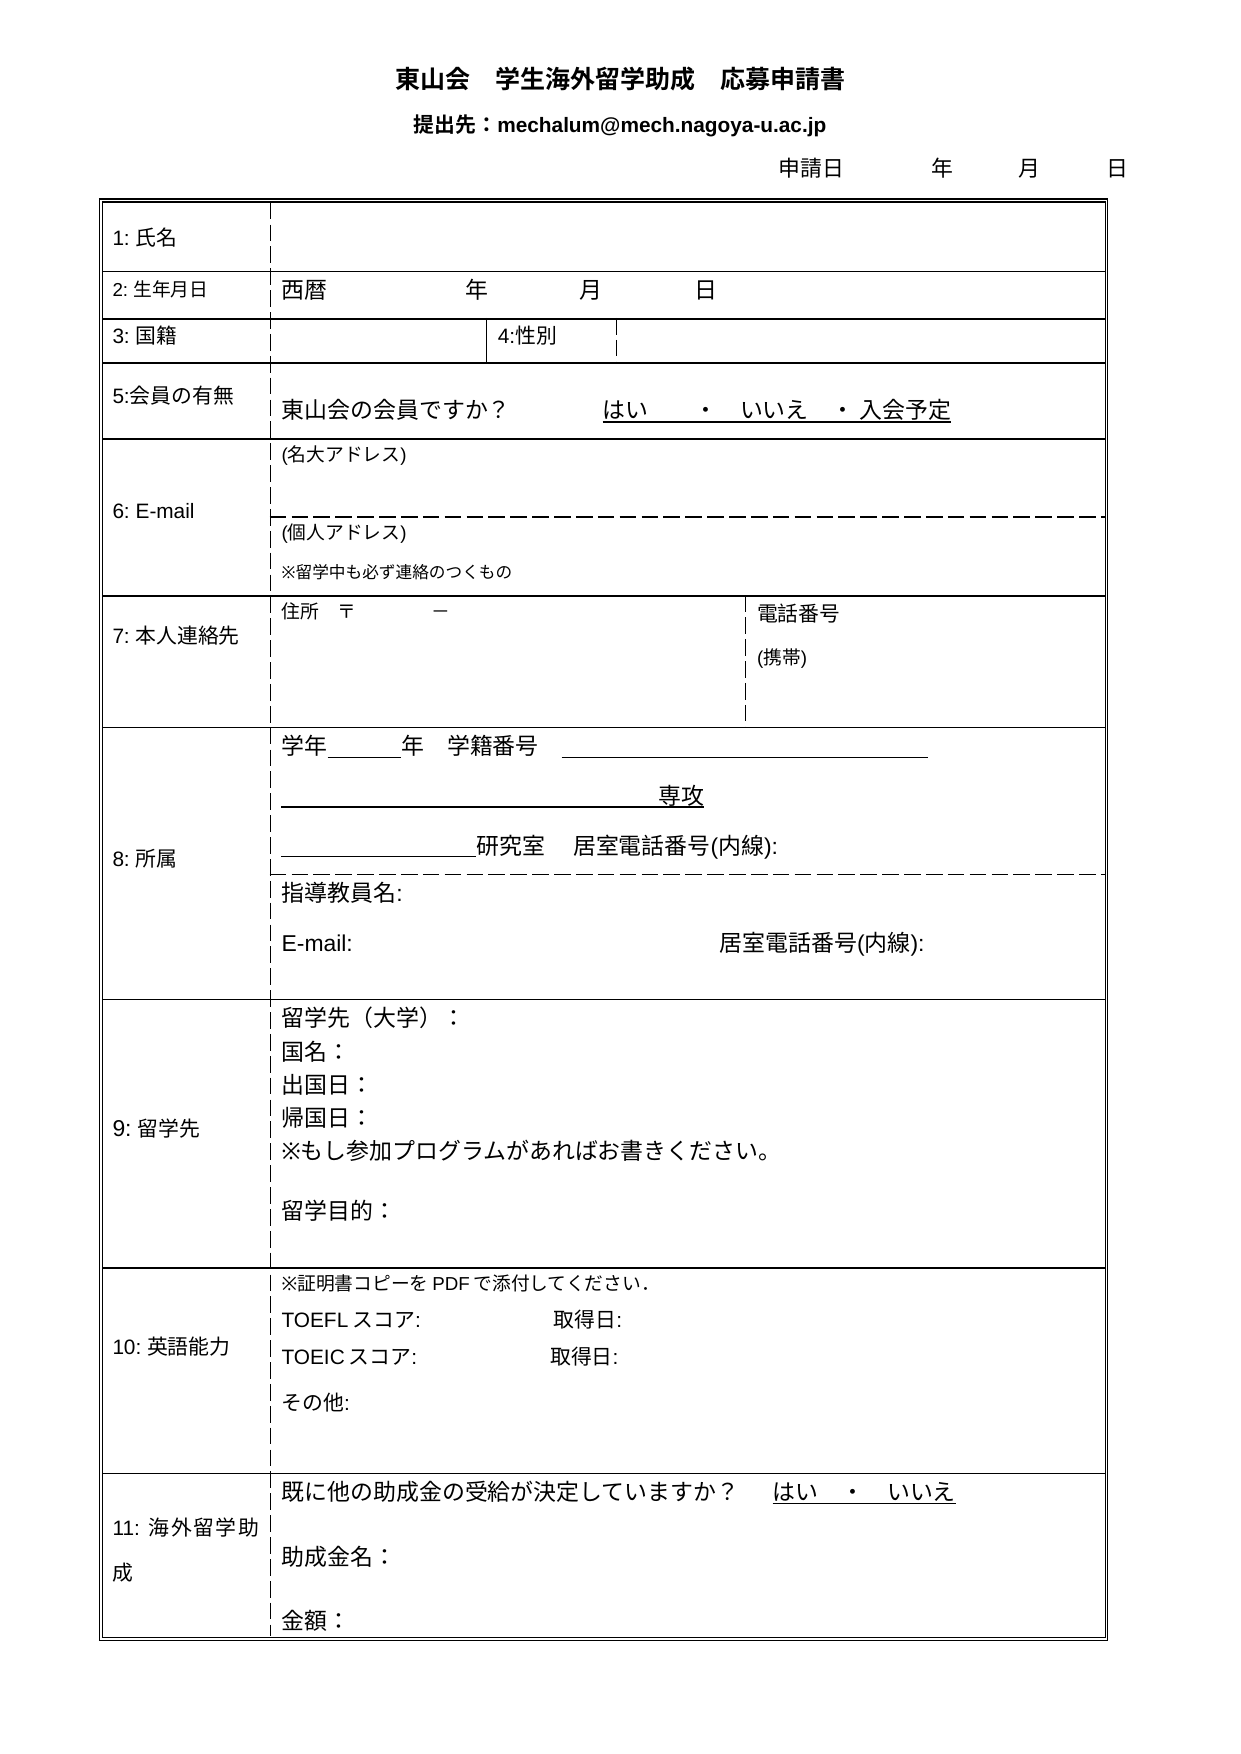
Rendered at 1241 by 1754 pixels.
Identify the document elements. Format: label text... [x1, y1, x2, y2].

table_cell 9: 留学先 [103, 1000, 270, 1267]
table_cell 西暦 年 月 日 [270, 272, 1105, 318]
table_cell 6: E-mail [103, 440, 270, 595]
text 申請日 年 月 日 [112, 151, 1128, 182]
table_cell 住所 〒 － [270, 597, 746, 727]
table_cell (個人アドレス) ※留学中も必ず連絡のつくもの [270, 516, 1105, 595]
table_cell 学年 年 学籍番号 専攻 研究室 居室電話番号(内線): [270, 728, 1105, 873]
table_cell 11: 海外留学助成 [103, 1474, 270, 1636]
table_header 1: 氏名 [103, 203, 270, 271]
table_cell ※証明書コピーをPDFで添付してください． TOEFLスコア: 取得日: TOEICスコア: 取得日: その他: [270, 1269, 1105, 1473]
table_cell 2: 生年月日 [103, 272, 270, 318]
table_cell [616, 320, 1105, 362]
table_cell 10: 英語能力 [103, 1269, 270, 1473]
table_cell 8: 所属 [103, 728, 270, 999]
table_cell 指導教員名: E-mail: 居室電話番号(内線): [270, 874, 1105, 999]
table_cell 電話番号 (携帯) [746, 597, 1105, 727]
table_cell 既に他の助成金の受給が決定していますか？ はい ・ いいえ 助成金名： 金額： [270, 1474, 1105, 1636]
table_cell 3: 国籍 [103, 320, 270, 362]
table_cell 5:会員の有無 [103, 364, 270, 438]
table_cell [270, 320, 486, 362]
table_cell (名大アドレス) [270, 440, 1105, 516]
table_header [270, 203, 1105, 271]
table_cell 7: 本人連絡先 [103, 597, 270, 727]
table_cell 留学先（大学）： 国名： 出国日： 帰国日： ※もし参加プログラムがあればお書きください。 留学目的： [270, 1000, 1105, 1267]
table_cell 東山会の会員ですか？ はい ・ いいえ ・ 入会予定 [270, 364, 1105, 438]
table_cell 4:性別 [487, 320, 616, 362]
